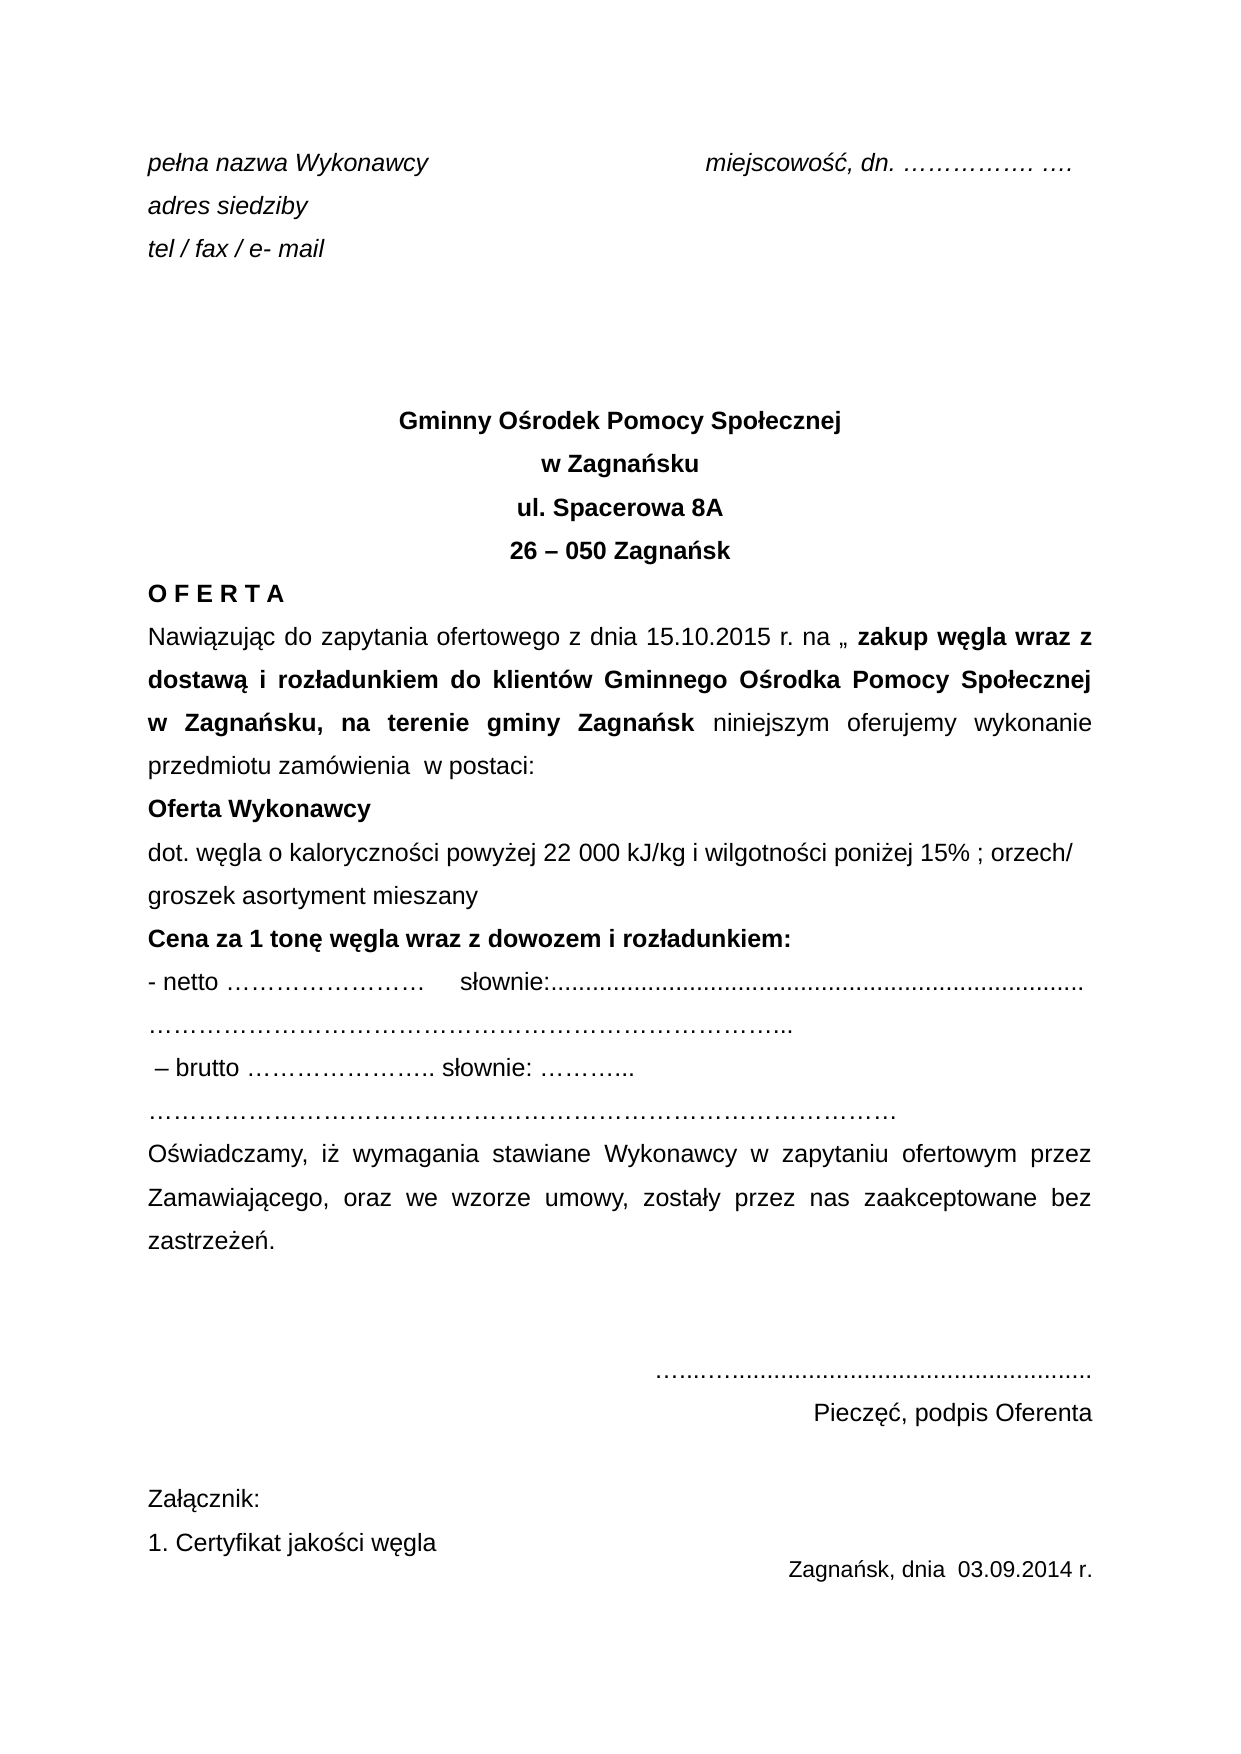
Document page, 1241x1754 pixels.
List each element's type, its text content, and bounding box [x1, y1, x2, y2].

text Oferta Wykonawcy [148, 794, 1093, 823]
text Zagnańsk, dnia 03.09.2014 r. [148, 1556, 1093, 1583]
text Oświadczamy, iż wymagania stawiane Wykonawcy w zapytaniu ofertowym przez Zamawiającego, oraz we wzorze umowy, zostały przez nas zaakceptowane bez zastrzeżeń. [148, 1139, 1093, 1254]
text Cena za 1 tonę węgla wraz z dowozem i rozładunkiem: [148, 924, 1093, 953]
text Pieczęć, podpis Oferenta [148, 1398, 1093, 1427]
text 1. Certyfikat jakości węgla [148, 1528, 1093, 1556]
text adres siedziby [148, 191, 1093, 219]
text Nawiązując do zapytania ofertowego z dnia 15.10.2015 r. na „ zakup węgla wraz z dostawą i rozładunkiem do klientów Gminnego Ośrodka Pomocy Społecznej w Zagnańsku, na terenie gminy Zagnańsk niniejszym oferujemy wykonanie przedmiotu zamówienia w postaci: [148, 622, 1093, 780]
text w Zagnańsku [148, 449, 1093, 478]
text O F E R T A [148, 579, 1093, 608]
text tel / fax / e- mail [148, 234, 1093, 263]
text 26 – 050 Zagnańsk [148, 536, 1093, 564]
text ul. Spacerowa 8A [148, 493, 1093, 521]
text …....….................................................... [148, 1355, 1093, 1384]
text pełna nazwa Wykonawcy miejscowość, dn. ……………. …. [148, 148, 1093, 176]
text Gminny Ośrodek Pomocy Społecznej [148, 406, 1093, 435]
text Załącznik: [148, 1484, 1093, 1513]
text – brutto ………………….. słownie: ………...……………………………………………………………………………… [148, 1053, 1093, 1125]
text dot. węgla o kaloryczności powyżej 22 000 kJ/kg i wilgotności poniżej 15% ; orzech/ groszek asortyment mieszany [148, 838, 1093, 909]
text - netto …………………… słownie:............................................................................. …………………………………………………………………... [148, 967, 1093, 1039]
